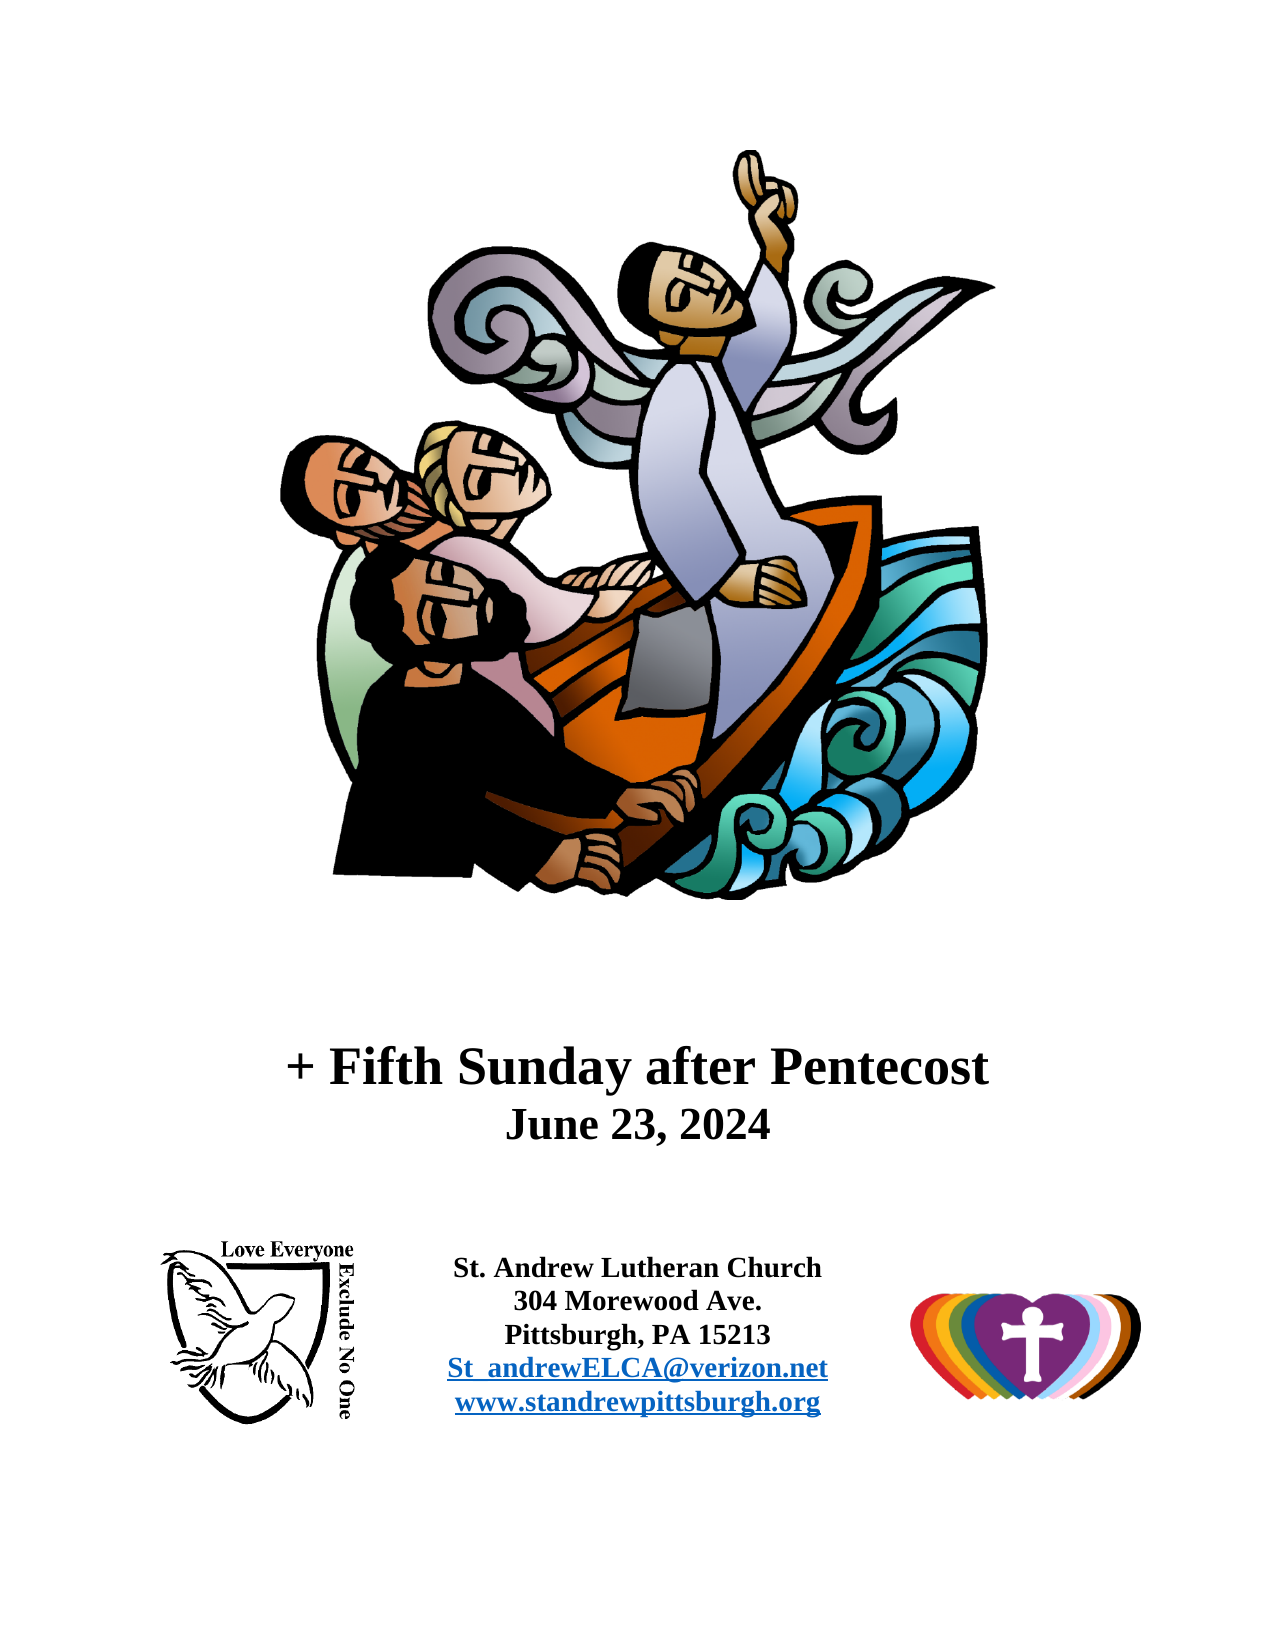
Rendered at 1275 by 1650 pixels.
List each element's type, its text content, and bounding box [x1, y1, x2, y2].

picture [262, 150, 1013, 900]
picture [150, 1235, 361, 1433]
picture [905, 1218, 1148, 1447]
text St_andrewELCA@verizon.net [361, 1350, 905, 1384]
text St. Andrew Lutheran Church [361, 1250, 905, 1283]
text + Fifth Sunday after Pentecost [150, 1034, 1125, 1096]
text Pittsburgh, PA 15213 [361, 1317, 905, 1350]
text www.standrewpittsburgh.org [361, 1384, 905, 1417]
text June 23, 2024 [150, 1096, 1125, 1149]
text 304 Morewood Ave. [361, 1283, 905, 1317]
